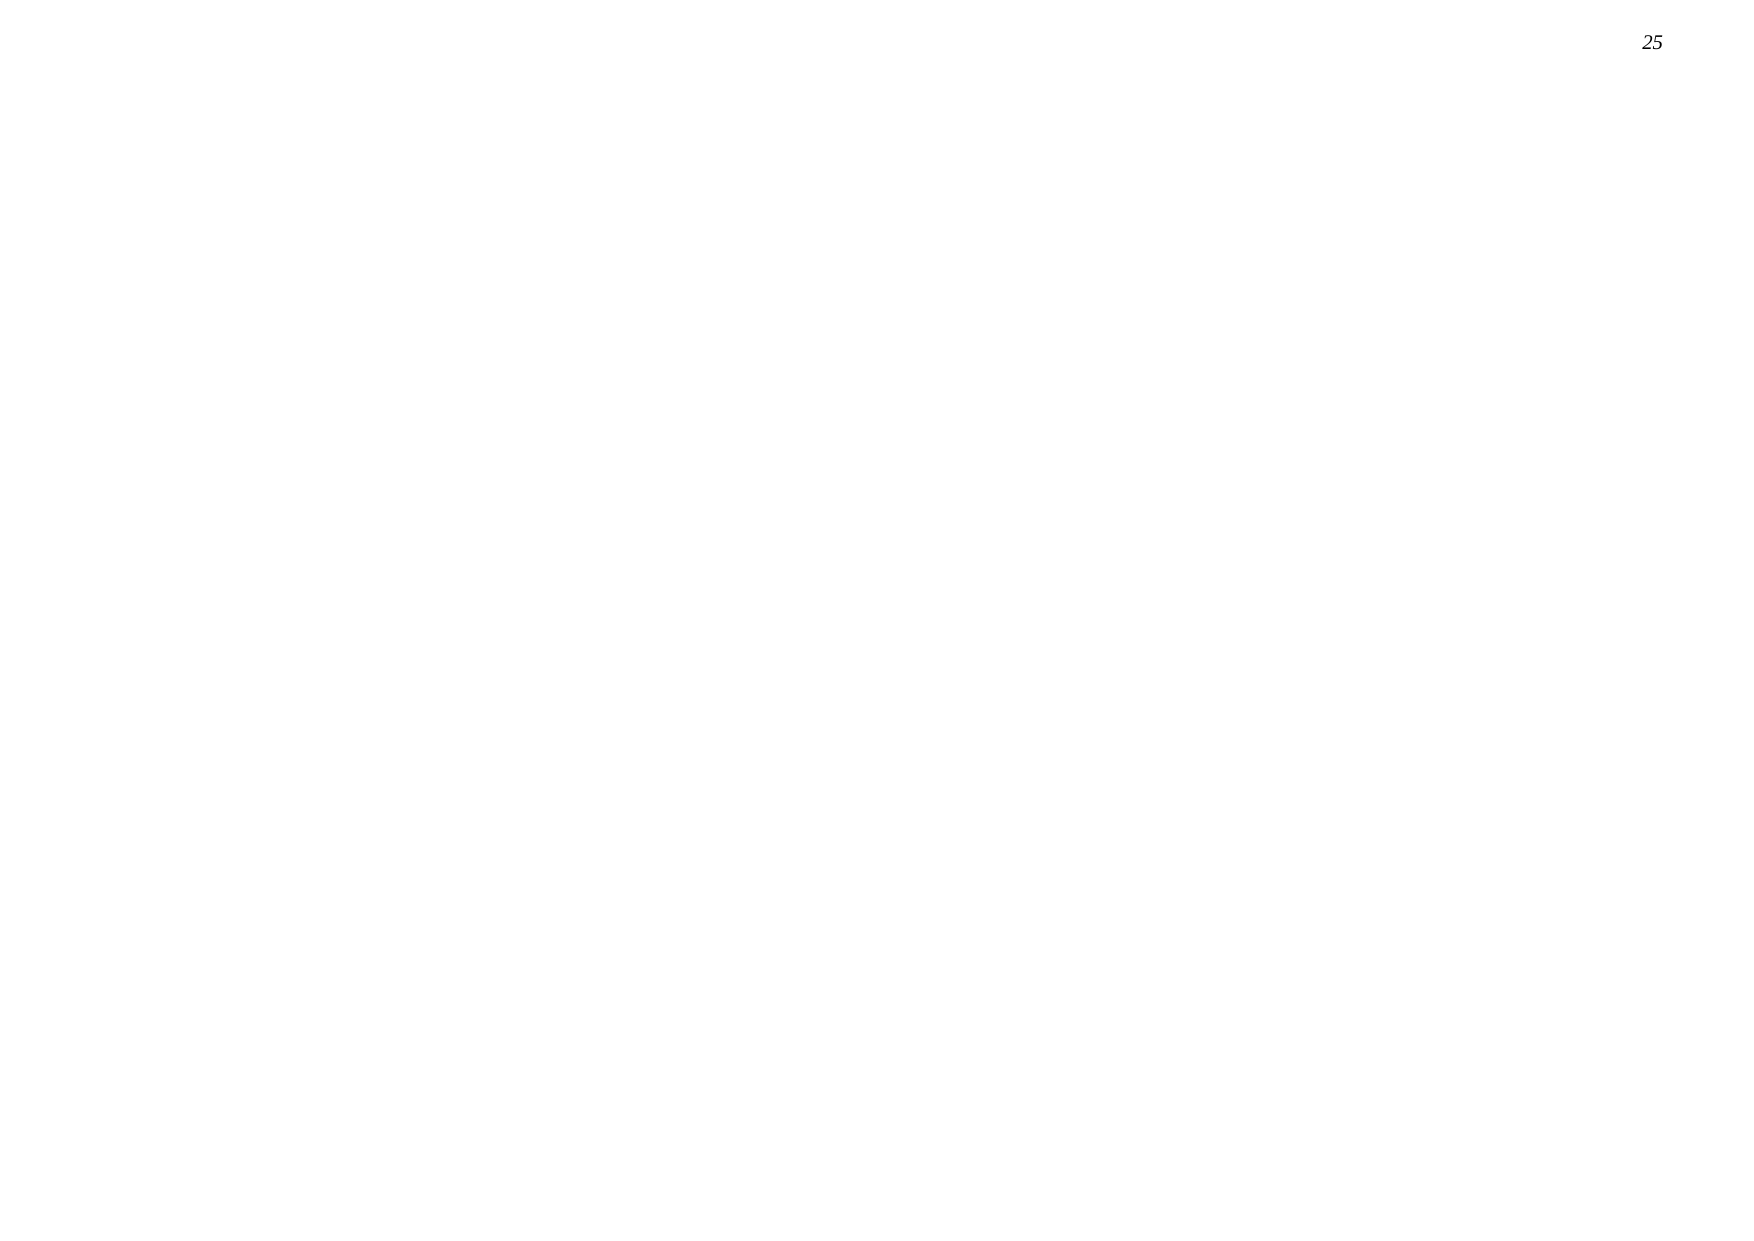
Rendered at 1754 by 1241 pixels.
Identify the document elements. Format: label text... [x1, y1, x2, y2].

text 25 [88, 29, 1724, 54]
